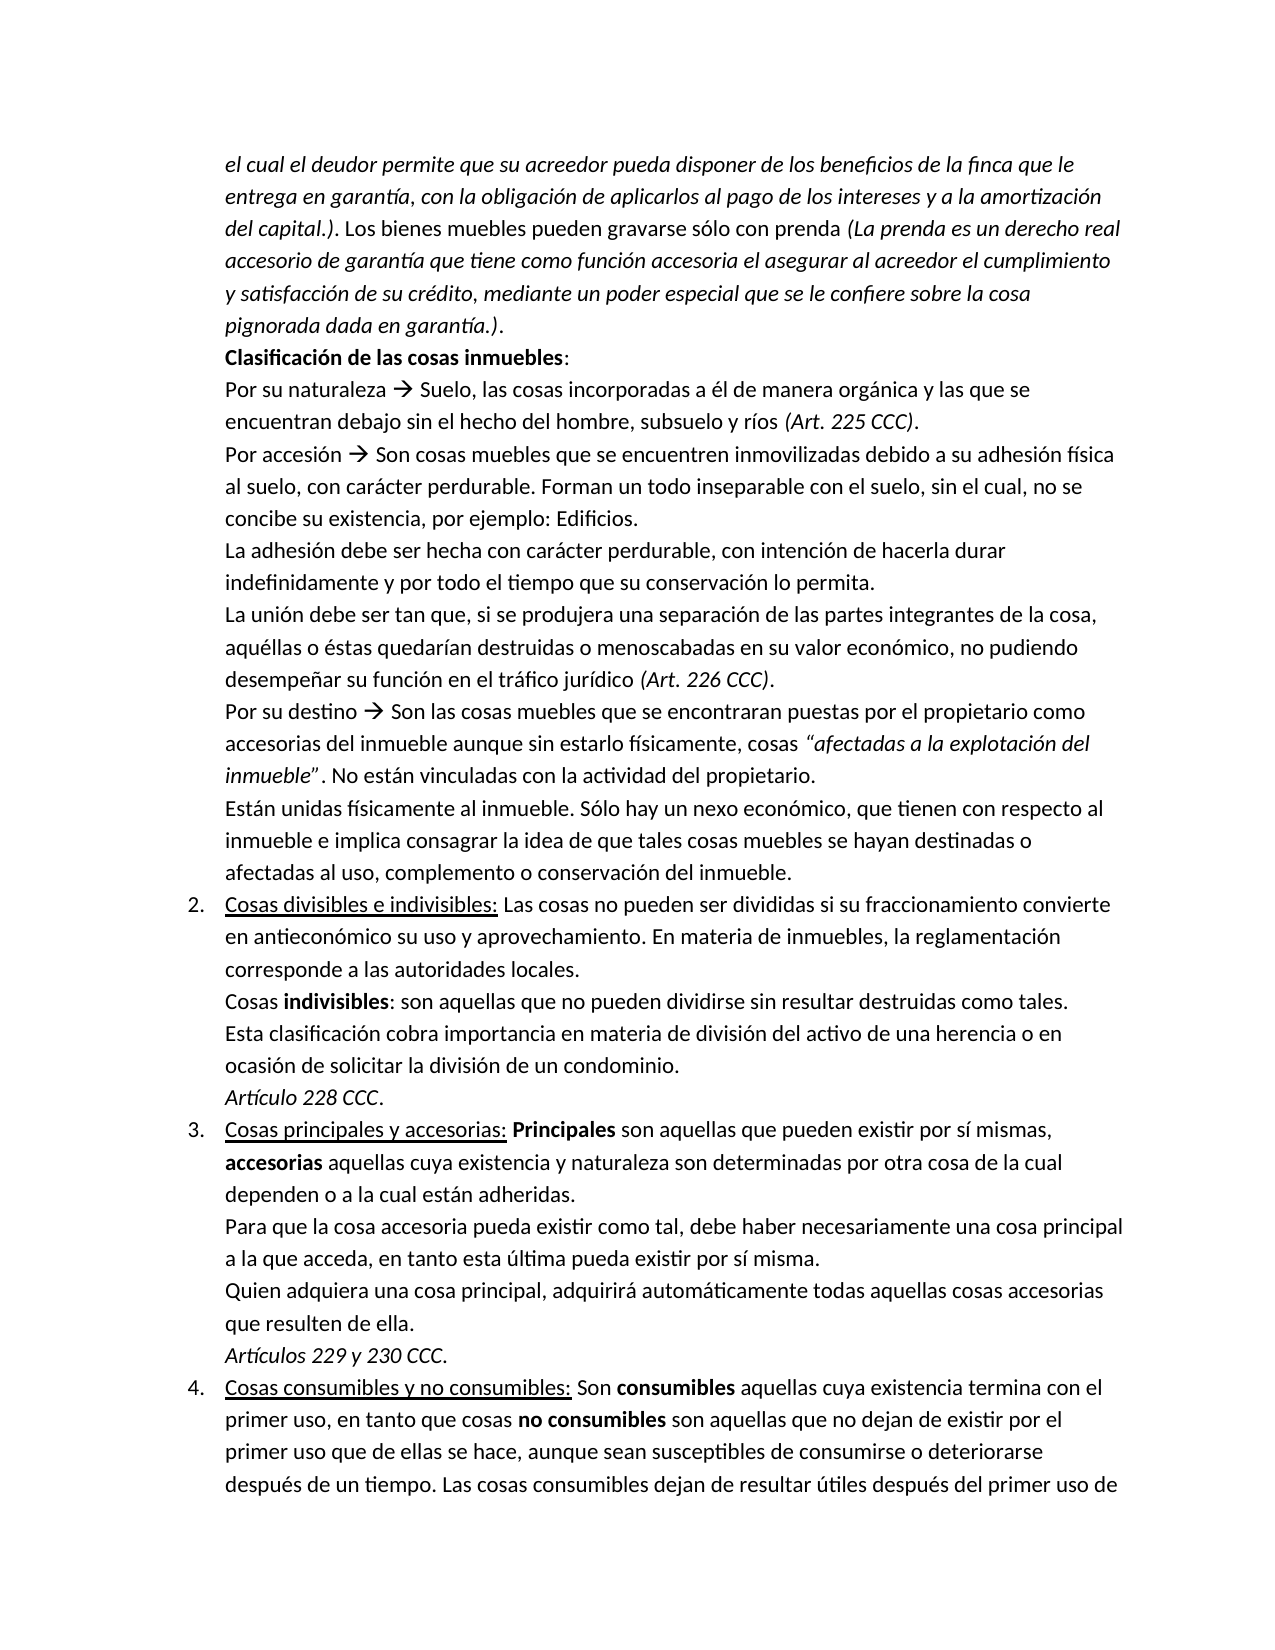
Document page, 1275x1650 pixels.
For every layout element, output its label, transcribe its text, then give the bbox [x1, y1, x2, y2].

list Cosas principales y accesorias: Principales son aquellas que pueden existir por sí mismas, accesorias aquellas cuya existencia y naturaleza son determinadas por otra cosa de la cual dependen o a la cual están adheridas. Para que la cosa accesoria pueda existir como tal, debe haber necesariamente una cosa principal a la que acceda, en tanto esta última pueda existir por sí misma. Quien adquiera una cosa principal, adquirirá automáticamente todas aquellas cosas accesorias que resulten de ella. Artículos 229 y 230 CCC. [187, 1116, 1125, 1369]
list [187, 1373, 1125, 1498]
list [187, 150, 1125, 886]
list Cosas divisibles e indivisibles: Las cosas no pueden ser divididas si su fraccionamiento convierte en antieconómico su uso y aprovechamiento. En materia de inmuebles, la reglamentación corresponde a las autoridades locales. Cosas indivisibles: son aquellas que no pueden dividirse sin resultar destruidas como tales. Esta clasificación cobra importancia en materia de división del activo de una herencia o en ocasión de solicitar la división de un condominio. Artículo 228 CCC. [187, 890, 1125, 1111]
